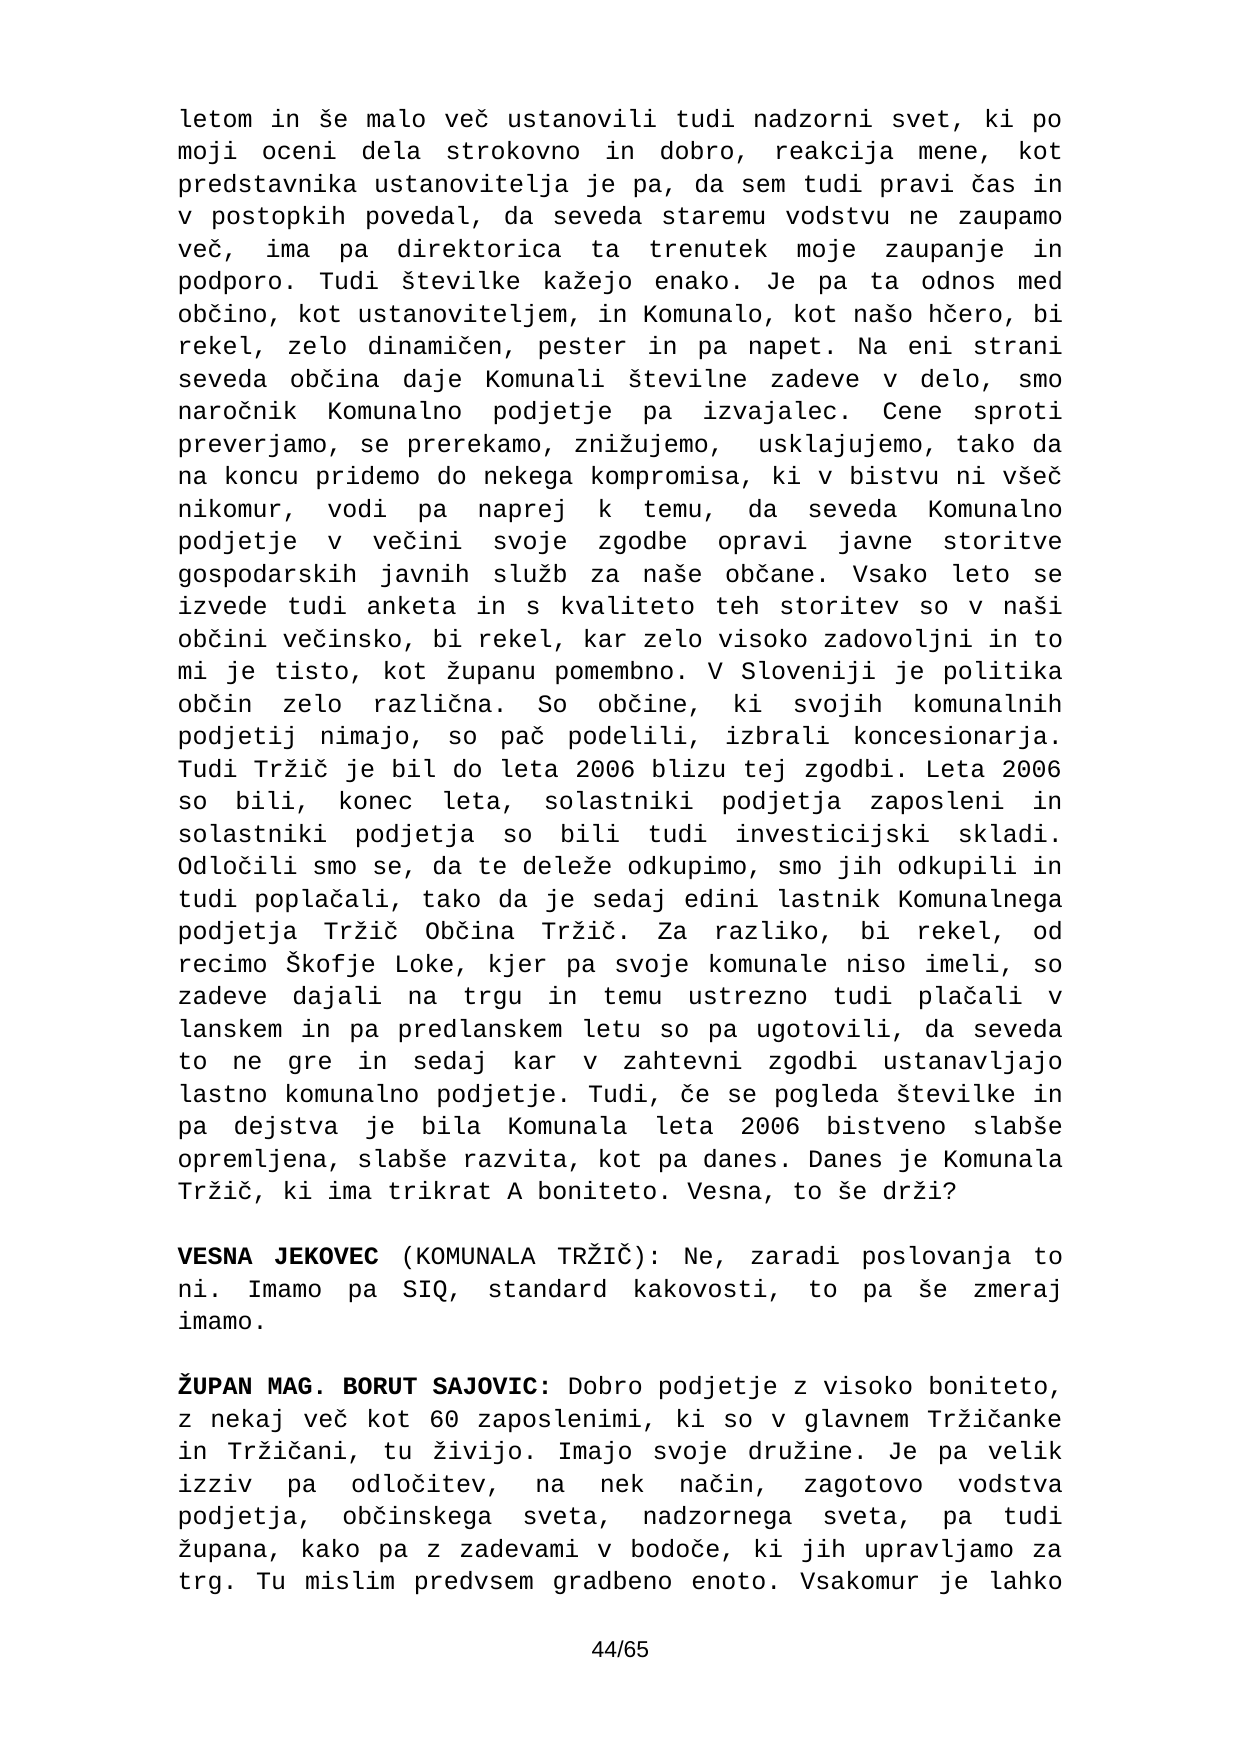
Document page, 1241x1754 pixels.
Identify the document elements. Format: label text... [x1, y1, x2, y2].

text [177, 106, 1063, 1207]
text VESNA JEKOVEC (KOMUNALA TRŽIČ): Ne, zaradi poslovanja to ni. Imamo pa SIQ, standard kakovosti, to pa še zmeraj imamo. [177, 1244, 1063, 1337]
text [177, 1374, 1063, 1597]
